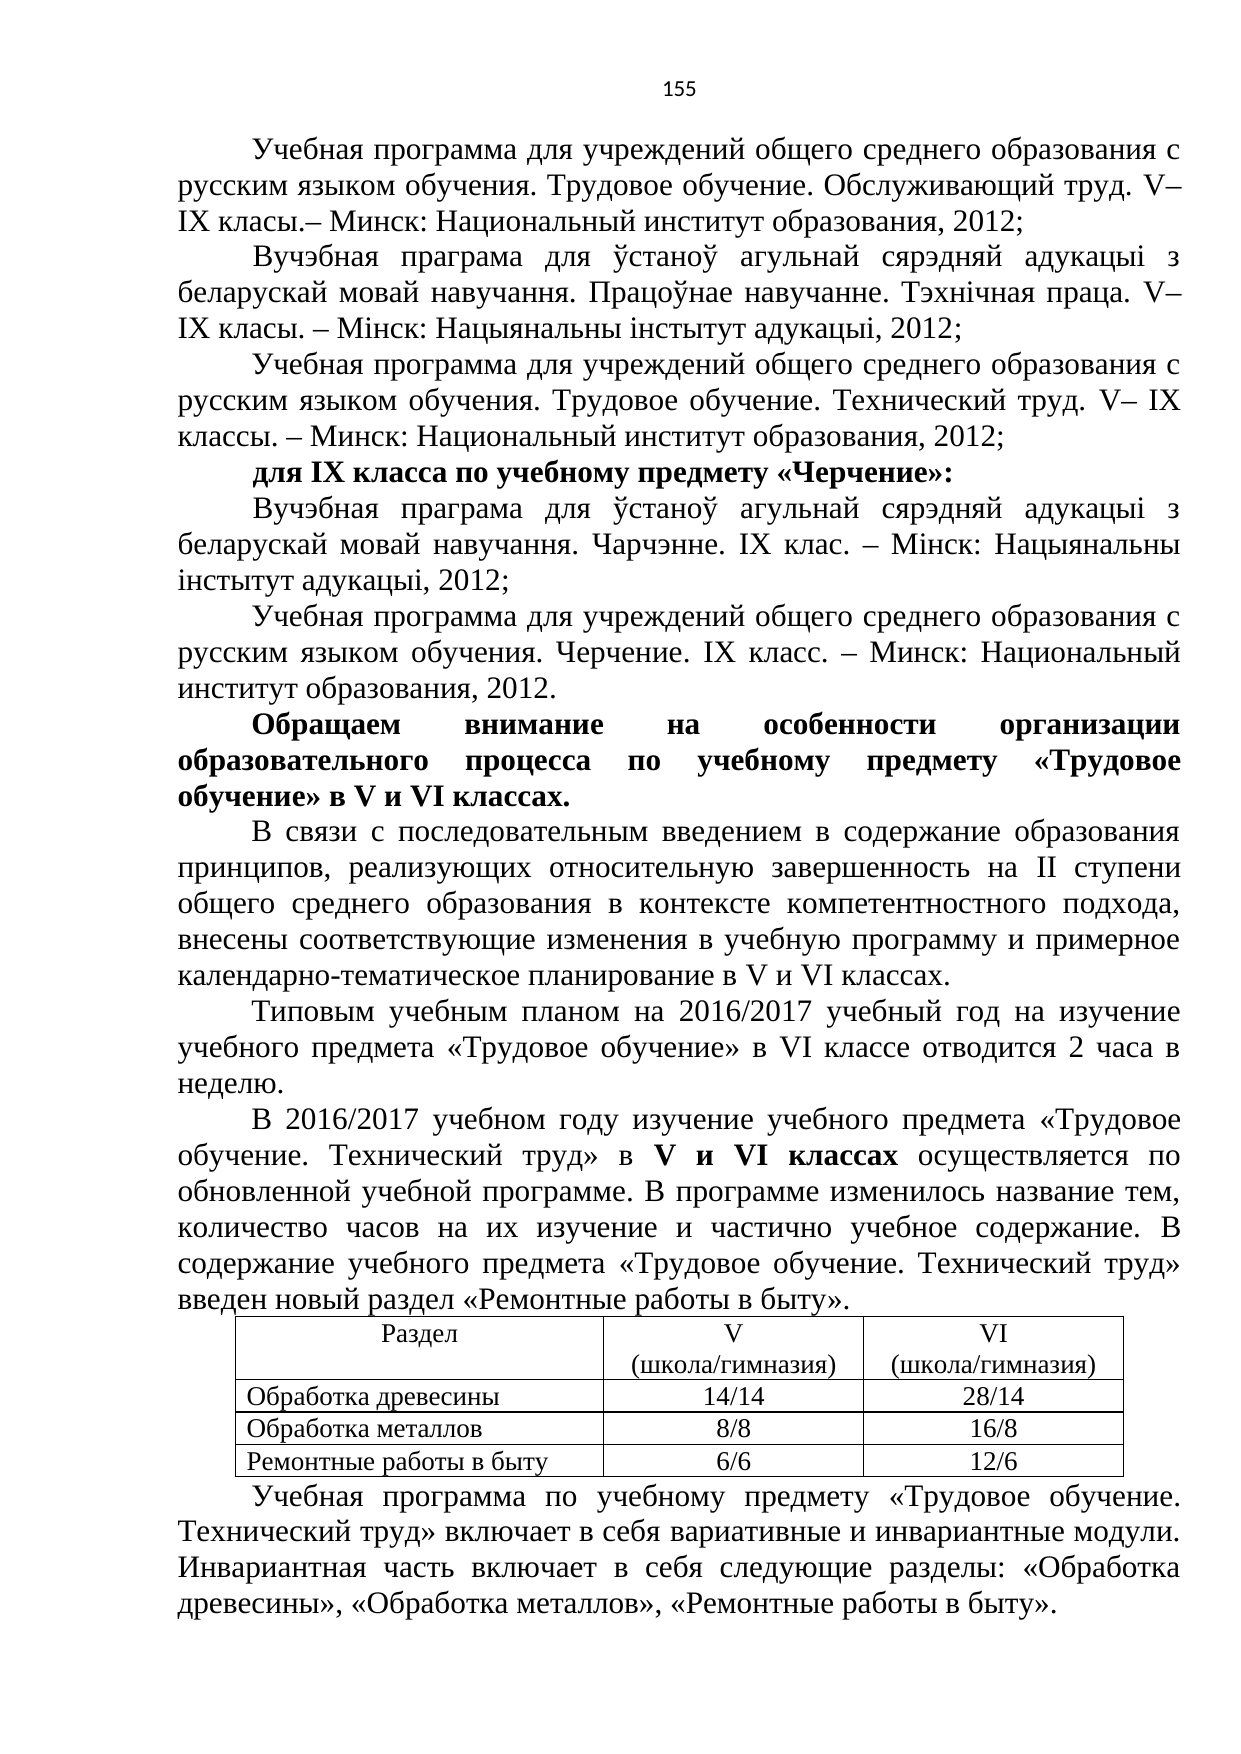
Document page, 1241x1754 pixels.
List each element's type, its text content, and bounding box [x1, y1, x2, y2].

table_cell 14/14 [604, 1380, 863, 1411]
table_cell 28/14 [864, 1380, 1123, 1411]
text Типовым учебным планом на 2016/2017 учебный год на изучение учебного предмета «Трудовое обучение» в VI классе отводится 2 часа в неделю. [177, 992, 1181, 1100]
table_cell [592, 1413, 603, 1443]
text Учебная программа для учреждений общего среднего образования с русским языком обучения. Трудовое обучение. Обслуживающий труд. V–IX класы.– Минск: Национальный институт образования, 2012; [177, 130, 1181, 238]
table_header Раздел [236, 1317, 603, 1379]
text Учебная программа для учреждений общего среднего образования с русским языком обучения. Черчение. IX класс. – Минск: Национальный институт образования, 2012. [177, 597, 1181, 705]
table_header V (школа/гимназия) [604, 1317, 863, 1379]
text Вучэбная праграма для ўстаноў агульнай сярэдняй адукацыі з беларускай мовай навучання. Працоўнае навучанне. Тэхнічная праца. V–IX класы. – Мінск: Нацыянальны інстытут адукацыі, 2012; [177, 238, 1181, 346]
text Учебная программа по учебному предмету «Трудовое обучение. Технический труд» включает в себя вариативные и инвариантные модули. Инвариантная часть включает в себя следующие разделы: «Обработка древесины», «Обработка металлов», «Ремонтные работы в быту». [177, 1477, 1181, 1621]
table_cell Ремонтные работы в быту [236, 1445, 603, 1476]
table_cell 8/8 [604, 1413, 863, 1443]
table_header VI (школа/гимназия) [864, 1317, 1123, 1379]
text В связи с последовательным введением в содержание образования принципов, реализующих относительную завершенность на II ступени общего среднего образования в контексте компетентностного подхода, внесены соответствующие изменения в учебную программу и примерное календарно-тематическое планирование в V и VI классах. [177, 813, 1181, 992]
text Вучэбная праграма для ўстаноў агульнай сярэдняй адукацыі з беларускай мовай навучання. Чарчэнне. IX клас. – Мінск: Нацыянальны інстытут адукацыі, 2012; [177, 489, 1181, 597]
table_cell 16/8 [864, 1413, 1123, 1443]
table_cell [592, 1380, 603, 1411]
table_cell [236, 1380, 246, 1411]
text В 2016/2017 учебном году изучение учебного предмета «Трудовое обучение. Технический труд» в V и VI классах осуществляется по обновленной учебной программе. В программе изменилось название тем, количество часов на их изучение и частично учебное содержание. В содержание учебного предмета «Трудовое обучение. Технический труд» введен новый раздел «Ремонтные работы в быту». [177, 1100, 1181, 1316]
text для IX класса по учебному предмету «Черчение»: [177, 453, 1181, 489]
text Обращаем внимание на особенности организации образовательного процесса по учебному предмету «Трудовое обучение» в V и VI классах. [177, 705, 1181, 813]
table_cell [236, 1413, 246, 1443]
text Учебная программа для учреждений общего среднего образования с русским языком обучения. Трудовое обучение. Технический труд. V– IX классы. – Минск: Национальный институт образования, 2012; [177, 346, 1181, 453]
